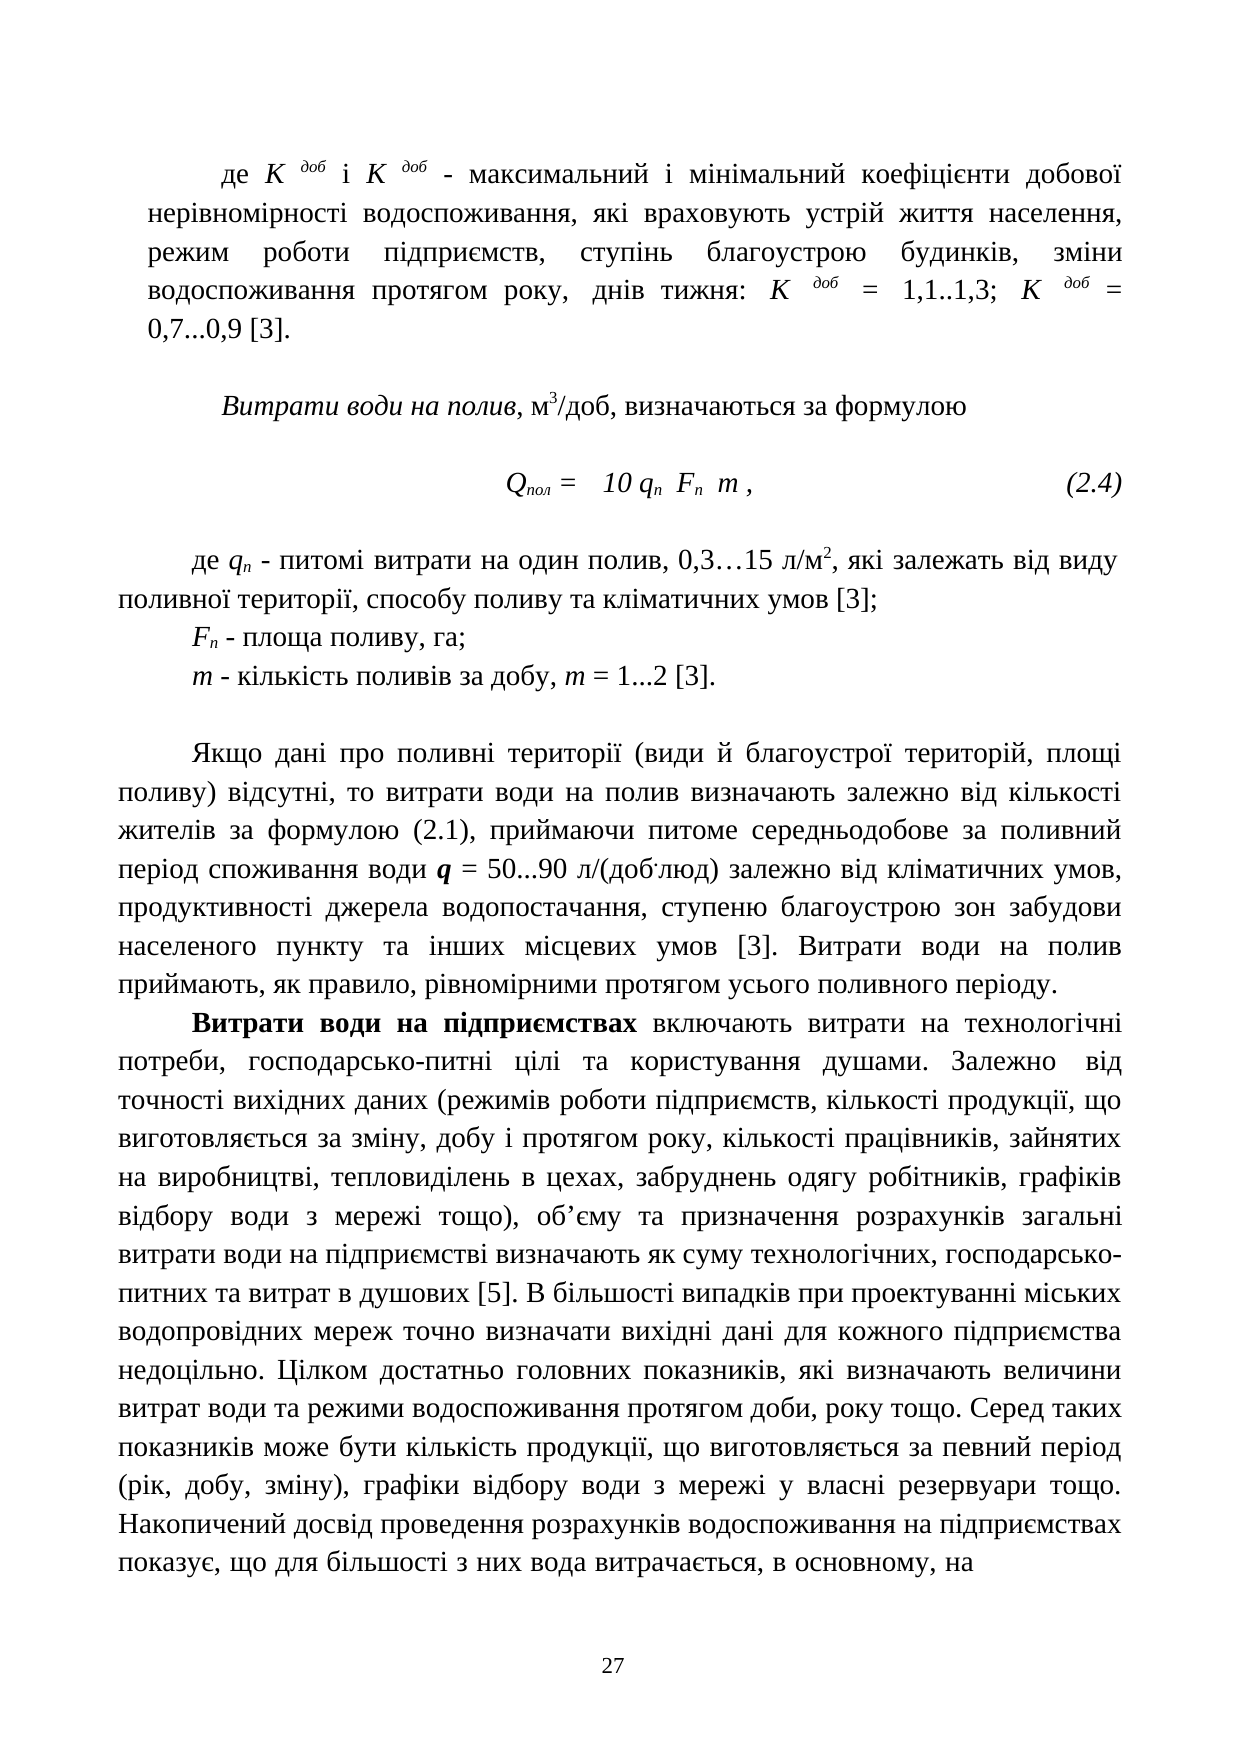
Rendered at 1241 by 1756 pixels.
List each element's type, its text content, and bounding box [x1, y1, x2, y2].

text m - кількість поливів за добу, m = 1...2 [3]. [192, 658, 1171, 691]
text Qпол = 10 qп Fп m , (2.4) [505, 465, 1171, 499]
text Якщо дані про поливні території (види й благоустрої територій, площі поливу) відсутні, то витрати води на полив визначають залежно від кількості жителів за формулою (2.1), приймаючи питоме середньодобове за поливний період споживання води q = 50...90 л/(доб.люд) залежно від кліматичних умов, продуктивності джерела водопостачання, ступеню благоустрою зон забудови населеного пункту та інших місцевих умов [3]. Витрати води на полив приймають, як правило, рівномірними протягом усього поливного періоду. [118, 735, 1122, 1000]
text де К доб і К доб - максимальний і мінімальний коефіцієнти добової нерівномірності водоспоживання, які враховують устрій життя населення, режим роботи підприємств, ступінь благоустрою будинків, зміни водоспоживання протягом року, днів тижня: К доб = 1,1..1,3; К доб = 0,7...0,9 [3]. [147, 157, 1123, 344]
text Fп - площа поливу, га; [192, 619, 1171, 653]
text де qп - питомі витрати на один полив, 0,3…15 л/м2, які залежать від виду поливної території, способу поливу та кліматичних умов [3]; [118, 542, 1171, 614]
text Витрати води на полив, м3/доб, визначаються за формулою [221, 388, 1171, 421]
text Витрати води на підприємствах включають витрати на технологічні потреби, господарсько-питні цілі та користування душами. Залежно від точності вихідних даних (режимів роботи підприємств, кількості продукції, що виготовляється за зміну, добу і протягом року, кількості працівників, зайнятих на виробництві, тепловиділень в цехах, забруднень одягу робітників, графіків відбору води з мережі тощо), об’єму та призначення розрахунків загальні витрати води на підприємстві визначають як суму технологічних, господарсько- питних та витрат в душових [5]. В більшості випадків при проектуванні міських водопровідних мереж точно визначати вихідні дані для кожного підприємства недоцільно. Цілком достатньо головних показників, які визначають величини витрат води та режими водоспоживання протягом доби, року тощо. Серед таких показників може бути кількість продукції, що виготовляється за певний період (рік, добу, зміну), графіки відбору води з мережі у власні резервуари тощо. Накопичений досвід проведення розрахунків водоспоживання на підприємствах показує, що для більшості з них вода витрачається, в основному, на [118, 1005, 1123, 1578]
